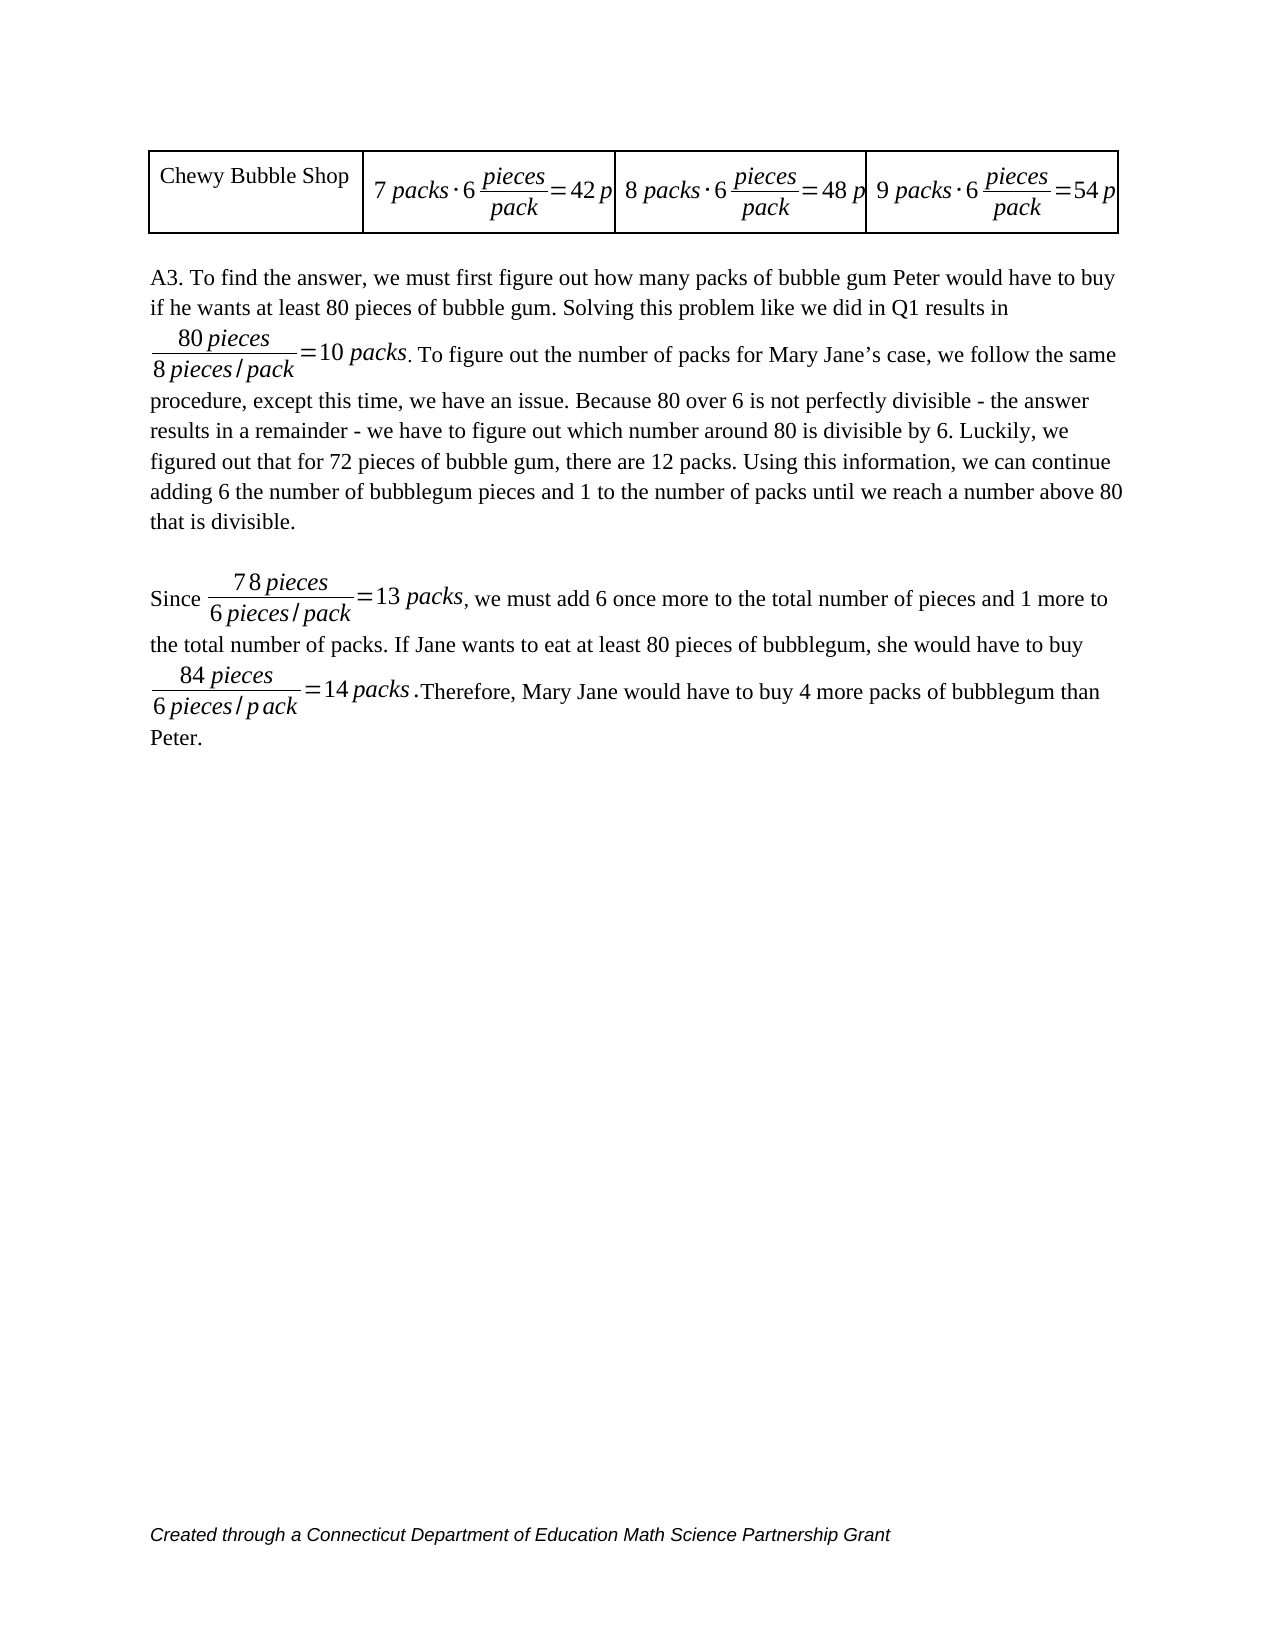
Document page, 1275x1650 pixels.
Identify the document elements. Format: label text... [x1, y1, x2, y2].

text A3. To find the answer, we must first figure out how many packs of bubble gum Peter would have to buy if he wants at least 80 pieces of bubble gum. Solving this problem like we did in Q1 results in. To figure out the number of packs for Mary Jane’s case, we follow the same procedure, except this time, we have an issue. Because 80 over 6 is not perfectly divisible - the answer results in a remainder - we have to figure out which number around 80 is divisible by 6. Luckily, we figured out that for 72 pieces of bubble gum, there are 12 packs. Using this information, we can continue adding 6 the number of bubblegum pieces and 1 to the number of packs until we reach a number above 80 that is divisible. [150, 264, 1125, 534]
table_cell [616, 152, 865, 232]
text Since , we must add 6 once more to the total number of pieces and 1 more to the total number of packs. If Jane wants to eat at least 80 pieces of bubblegum, she would have to buy Therefore, Mary Jane would have to buy 4 more packs of bubblegum than Peter. [150, 569, 1125, 751]
table_cell Chewy Bubble Shop [150, 152, 362, 232]
table_cell [364, 152, 614, 232]
table_cell [867, 152, 1117, 232]
